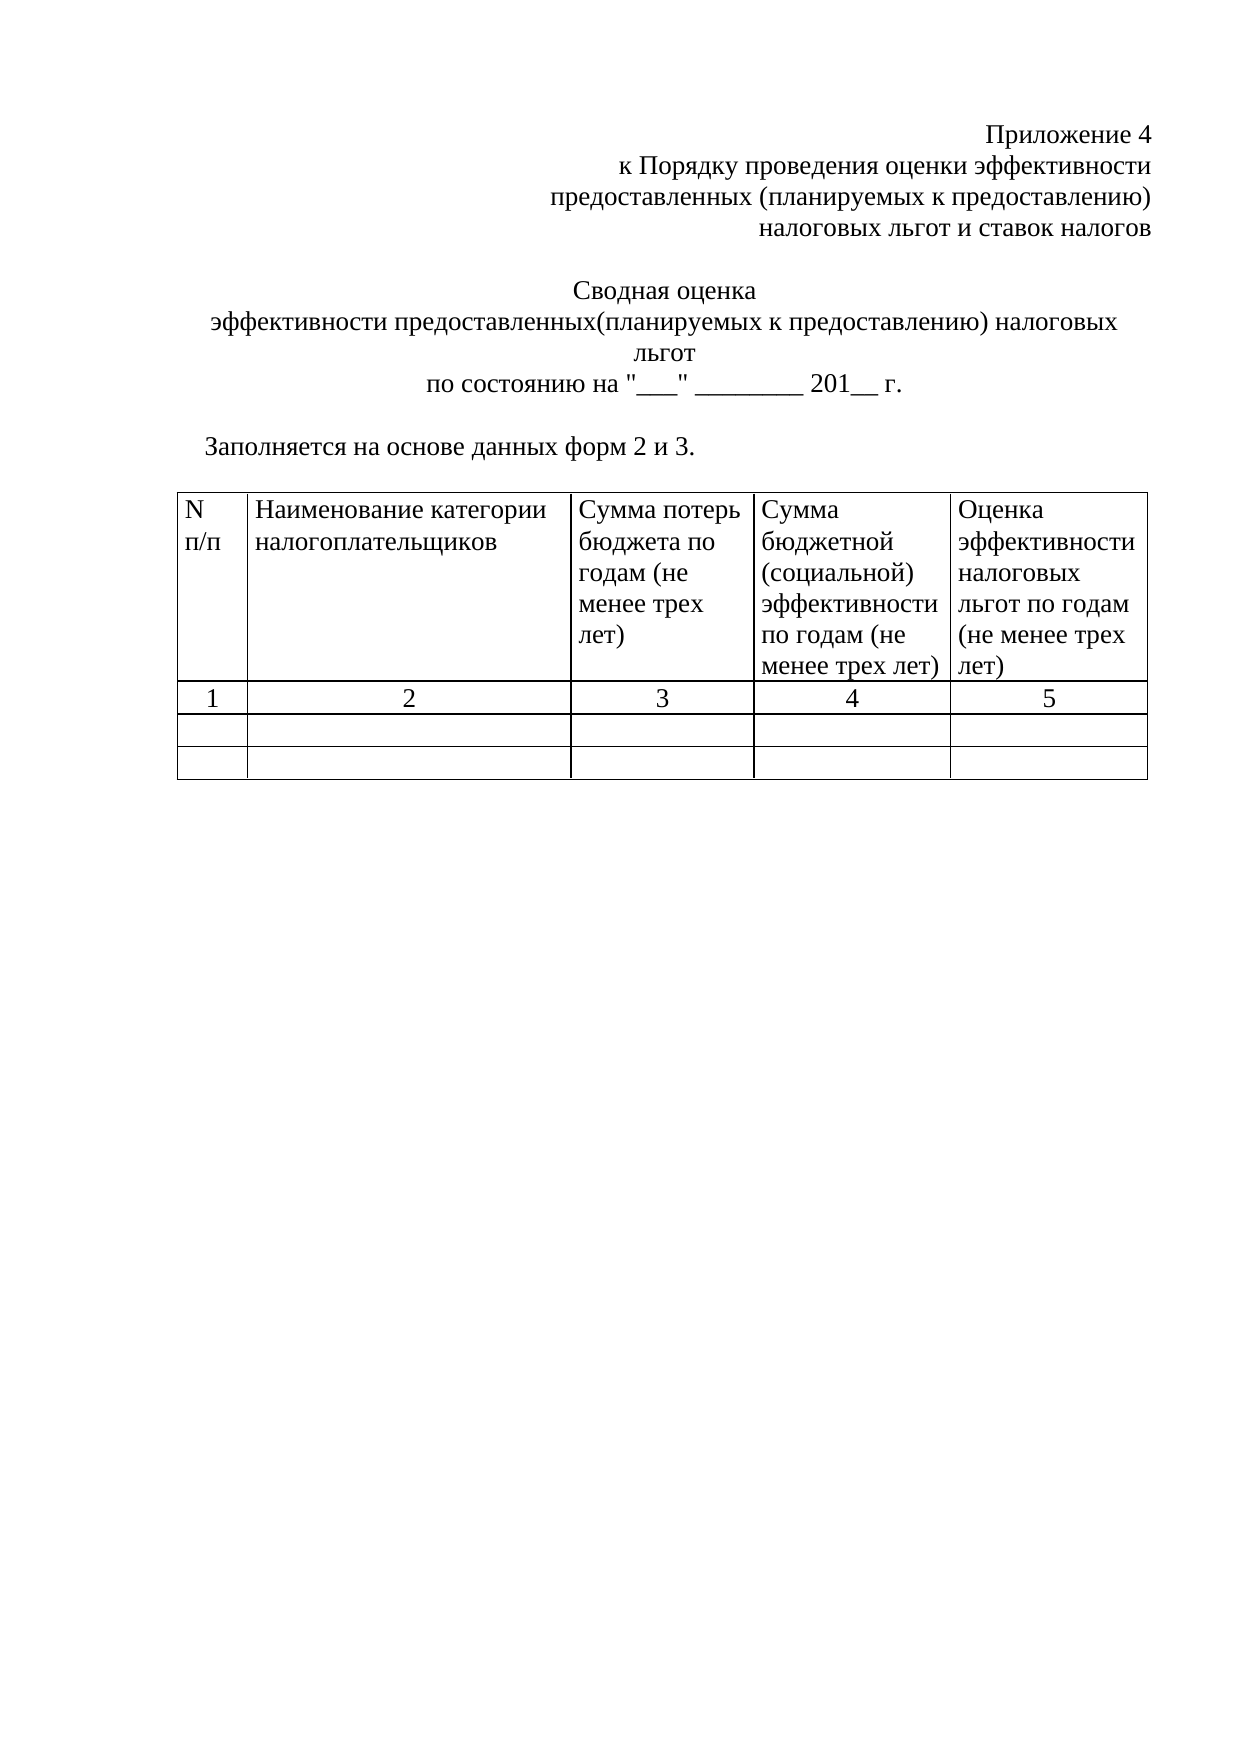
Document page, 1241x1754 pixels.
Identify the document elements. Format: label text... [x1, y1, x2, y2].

table_cell 2 [248, 682, 570, 713]
text Приложение 4 [177, 118, 1152, 149]
table_header Оценка эффективности налоговых льгот по годам (не менее трех лет) [951, 493, 1147, 680]
text налоговых льгот и ставок налогов [177, 212, 1152, 243]
table_cell [755, 715, 950, 746]
text предоставленных (планируемых к предоставлению) [177, 180, 1152, 212]
table_cell [248, 747, 570, 778]
text Заполняется на основе данных форм 2 и 3. [177, 429, 1152, 461]
table_header N п/п [178, 493, 247, 680]
table_cell [178, 747, 247, 778]
table_cell 4 [755, 682, 950, 713]
table_header Сумма бюджетной (социальной) эффективности по годам (не менее трех лет) [755, 493, 950, 680]
table_cell 5 [951, 682, 1147, 713]
table_header Наименование категории налогоплательщиков [248, 493, 571, 680]
table_cell [755, 747, 950, 778]
text по состоянию на "___" ________ 201__ г. [177, 367, 1152, 398]
table_cell [951, 747, 1147, 778]
table_cell 3 [572, 682, 753, 713]
table_cell [951, 715, 1147, 746]
text эффективности предоставленных(планируемых к предоставлению) налоговых льгот [177, 305, 1152, 367]
table_cell [178, 715, 247, 746]
table_cell 1 [178, 682, 247, 713]
table_cell [248, 715, 570, 746]
table_cell [572, 715, 753, 746]
table_header Сумма потерь бюджета по годам (не менее трех лет) [572, 493, 754, 680]
table_cell [572, 747, 753, 778]
text к Порядку проведения оценки эффективности [177, 149, 1152, 180]
text Сводная оценка [177, 274, 1152, 305]
